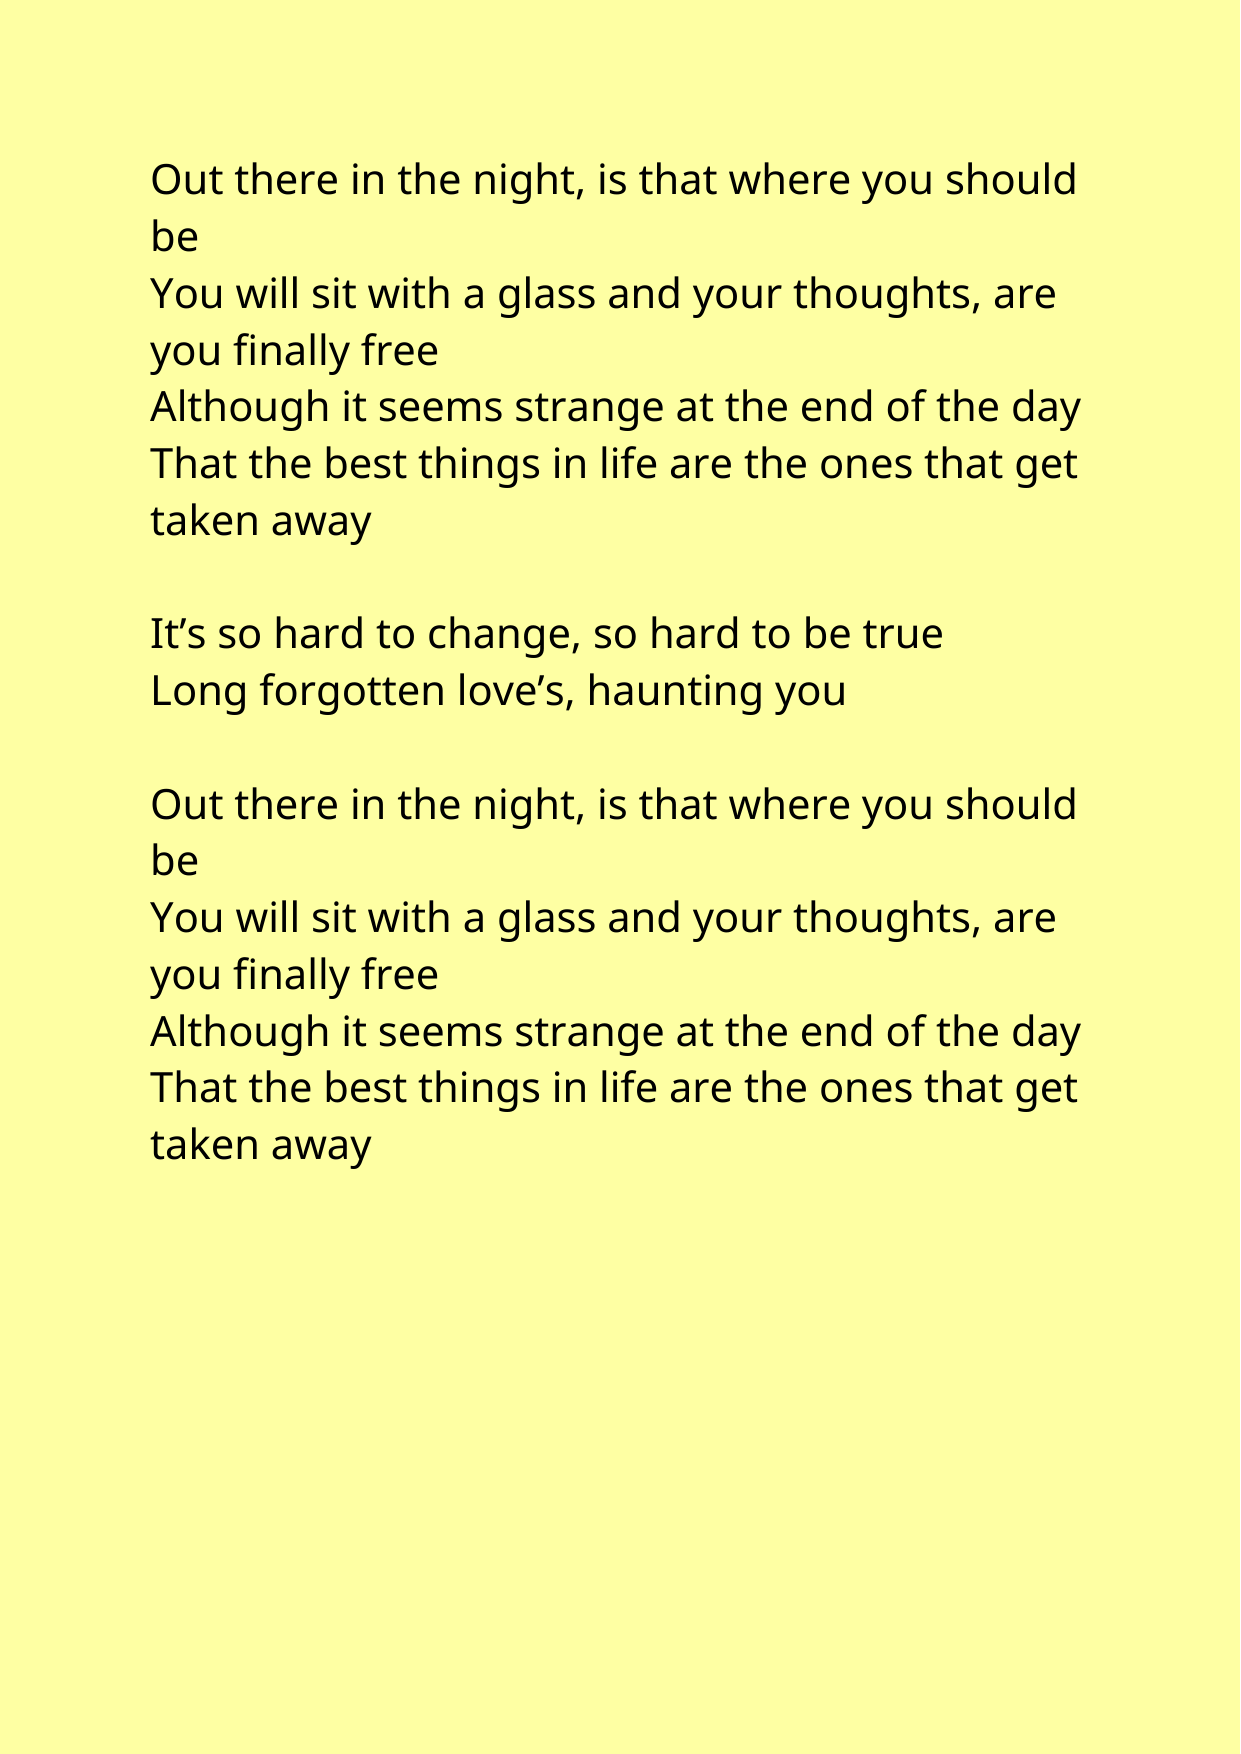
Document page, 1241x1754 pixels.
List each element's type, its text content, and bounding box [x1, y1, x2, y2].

text Long forgotten love’s, haunting you [150, 661, 1090, 718]
text It’s so hard to change, so hard to be true [150, 604, 1090, 661]
text Although it seems strange at the end of the day [150, 1002, 1090, 1058]
text That the best things in life are the ones that get taken away [150, 1058, 1090, 1172]
text Although it seems strange at the end of the day [150, 377, 1090, 434]
text That the best things in life are the ones that get taken away [150, 434, 1090, 547]
text You will sit with a glass and your thoughts, are you finally free [150, 888, 1090, 1002]
text You will sit with a glass and your thoughts, are you finally free [150, 263, 1090, 377]
text Out there in the night, is that where you should be [150, 774, 1090, 888]
text Out there in the night, is that where you should be [150, 150, 1090, 263]
